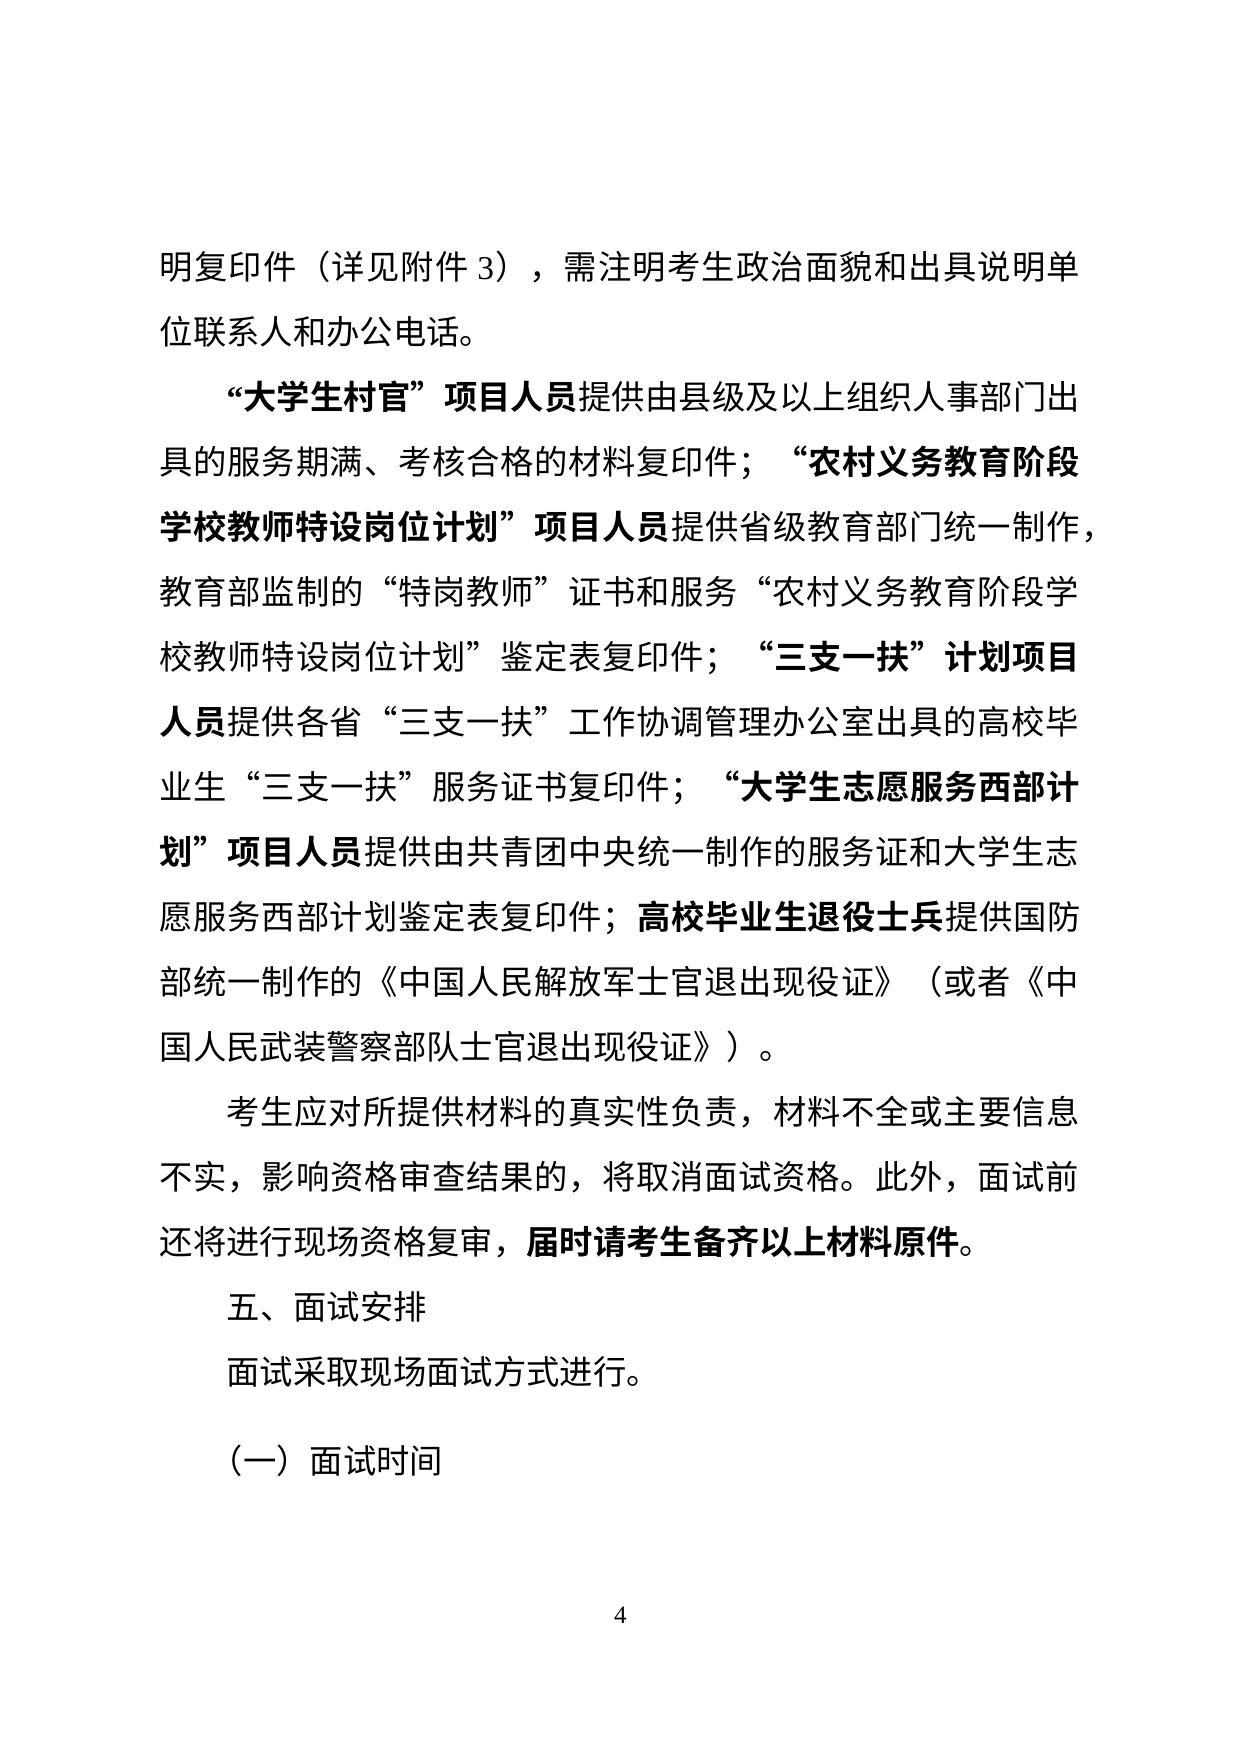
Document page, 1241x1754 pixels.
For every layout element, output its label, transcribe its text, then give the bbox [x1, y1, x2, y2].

text 考生应对所提供材料的真实性负责，材料不全或主要信息不实，影响资格审查结果的，将取消面试资格。此外，面试前还将进行现场资格复审，届时请考生备齐以上材料原件。 [159, 1078, 1081, 1273]
text “大学生村官”项目人员提供由县级及以上组织人事部门出具的服务期满、考核合格的材料复印件；“农村义务教育阶段学校教师特设岗位计划”项目人员提供省级教育部门统一制作，教育部监制的“特岗教师”证书和服务“农村义务教育阶段学校教师特设岗位计划”鉴定表复印件；“三支一扶”计划项目人员提供各省“三支一扶”工作协调管理办公室出具的高校毕业生“三支一扶”服务证书复印件；“大学生志愿服务西部计划”项目人员提供由共青团中央统一制作的服务证和大学生志愿服务西部计划鉴定表复印件；高校毕业生退役士兵提供国防部统一制作的《中国人民解放军士官退出现役证》（或者《中国人民武装警察部队士官退出现役证》）。 [159, 363, 1081, 1078]
text （一）面试时间 [159, 1427, 1081, 1492]
text 面试采取现场面试方式进行。 [159, 1338, 1081, 1403]
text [159, 233, 1081, 363]
text 五、面试安排 [159, 1273, 1081, 1338]
